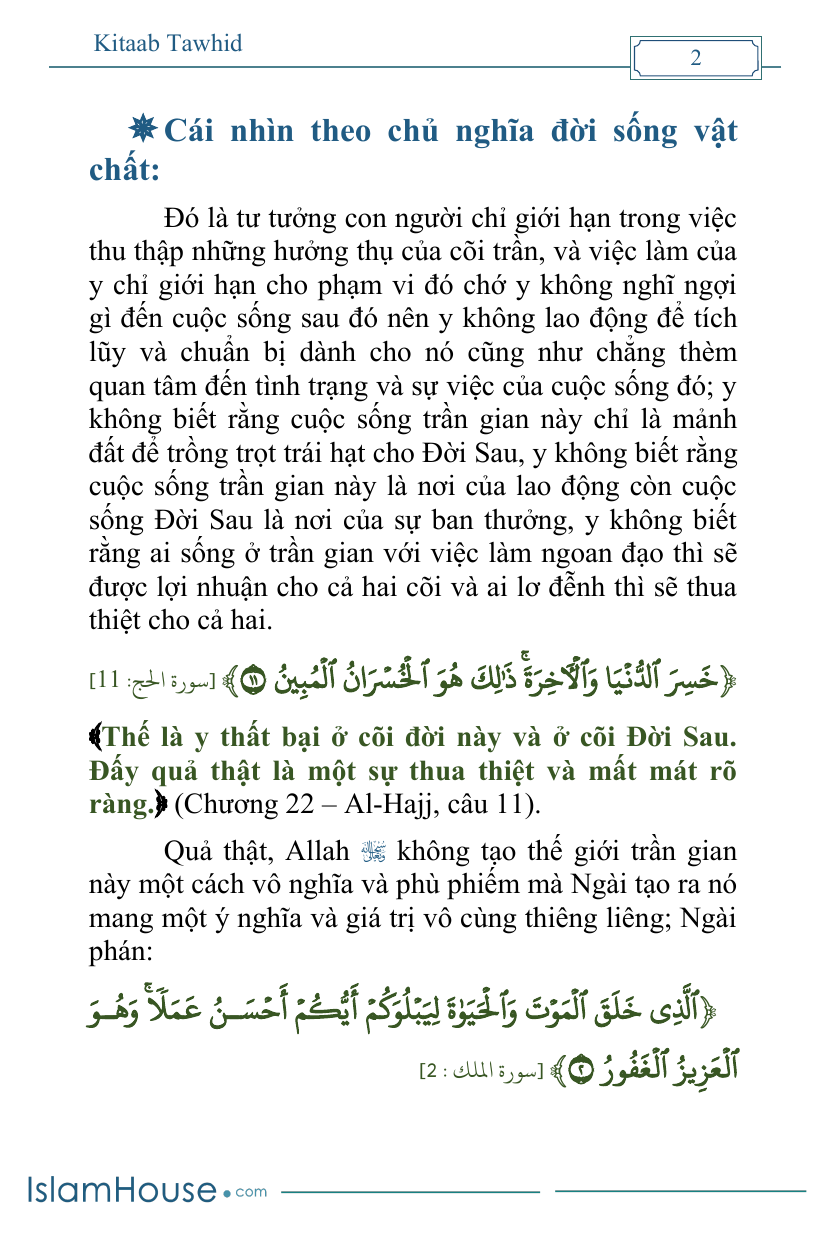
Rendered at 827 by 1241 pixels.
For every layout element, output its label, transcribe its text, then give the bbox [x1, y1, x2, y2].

picture [20, 1171, 541, 1209]
text Đó là tư tưởng con người chỉ giới hạn trong việc thu thập những hưởng thụ của cõi trần, và việc làm của y chỉ giới hạn cho phạm vi đó chớ y không nghĩ ngợi gì đến cuộc sống sau đó nên y không lao động để tích lũy và chuẩn bị dành cho nó cũng như chẳng thèm quan tâm đến tình trạng và sự việc của cuộc sống đó; y không biết rằng cuộc sống trần gian này chỉ là mảnh đất để trồng trọt trái hạt cho Đời Sau, y không biết rằng cuộc sống trần gian này là nơi của lao động còn cuộc sống Đời Sau là nơi của sự ban thưởng, y không biết rằng ai sống ở trần gian với việc làm ngoan đạo thì sẽ được lợi nhuận cho cả hai cõi và ai lơ đễnh thì sẽ thua thiệt cho cả hai. [89, 200, 738, 636]
text Quả thật, Allah không tạo thế giới trần gian này một cách vô nghĩa và phù phiếm mà Ngài tạo ra nó mang một ý nghĩa và giá trị vô cùng thiêng liêng; Ngài phán: [89, 833, 738, 967]
text Thế là y thất bại ở cõi đời này và ở cõi Đời Sau. Đấy quả thật là một sự thua thiệt và mất mát rõ ràng. (Chương 22 – Al-Hajj, câu 11). [89, 719, 738, 820]
list Cái nhìn theo chủ nghĩa đời sống vật chất: [89, 107, 738, 187]
text ﴿خَسِرَ ٱلدُّنۡيَا وَٱلۡأٓخِرَةَۚ ذَٰلِكَ هُوَ ٱلۡخُسۡرَانُ ٱلۡمُبِينُ ١١﴾ [سورة الحج: 11] [89, 648, 738, 707]
picture [548, 1170, 807, 1208]
text ﴿ٱلَّذِي خَلَقَ ٱلۡمَوۡتَ وَٱلۡحَيَوٰةَ لِيَبۡلُوَكُمۡ أَيُّكُمۡ أَحۡسَنُ عَمَلٗاۚ وَهُوَ ٱلۡعَزِيزُ ٱلۡغَفُورُ ٢﴾ [سورة الملك : 2] [89, 979, 738, 1097]
